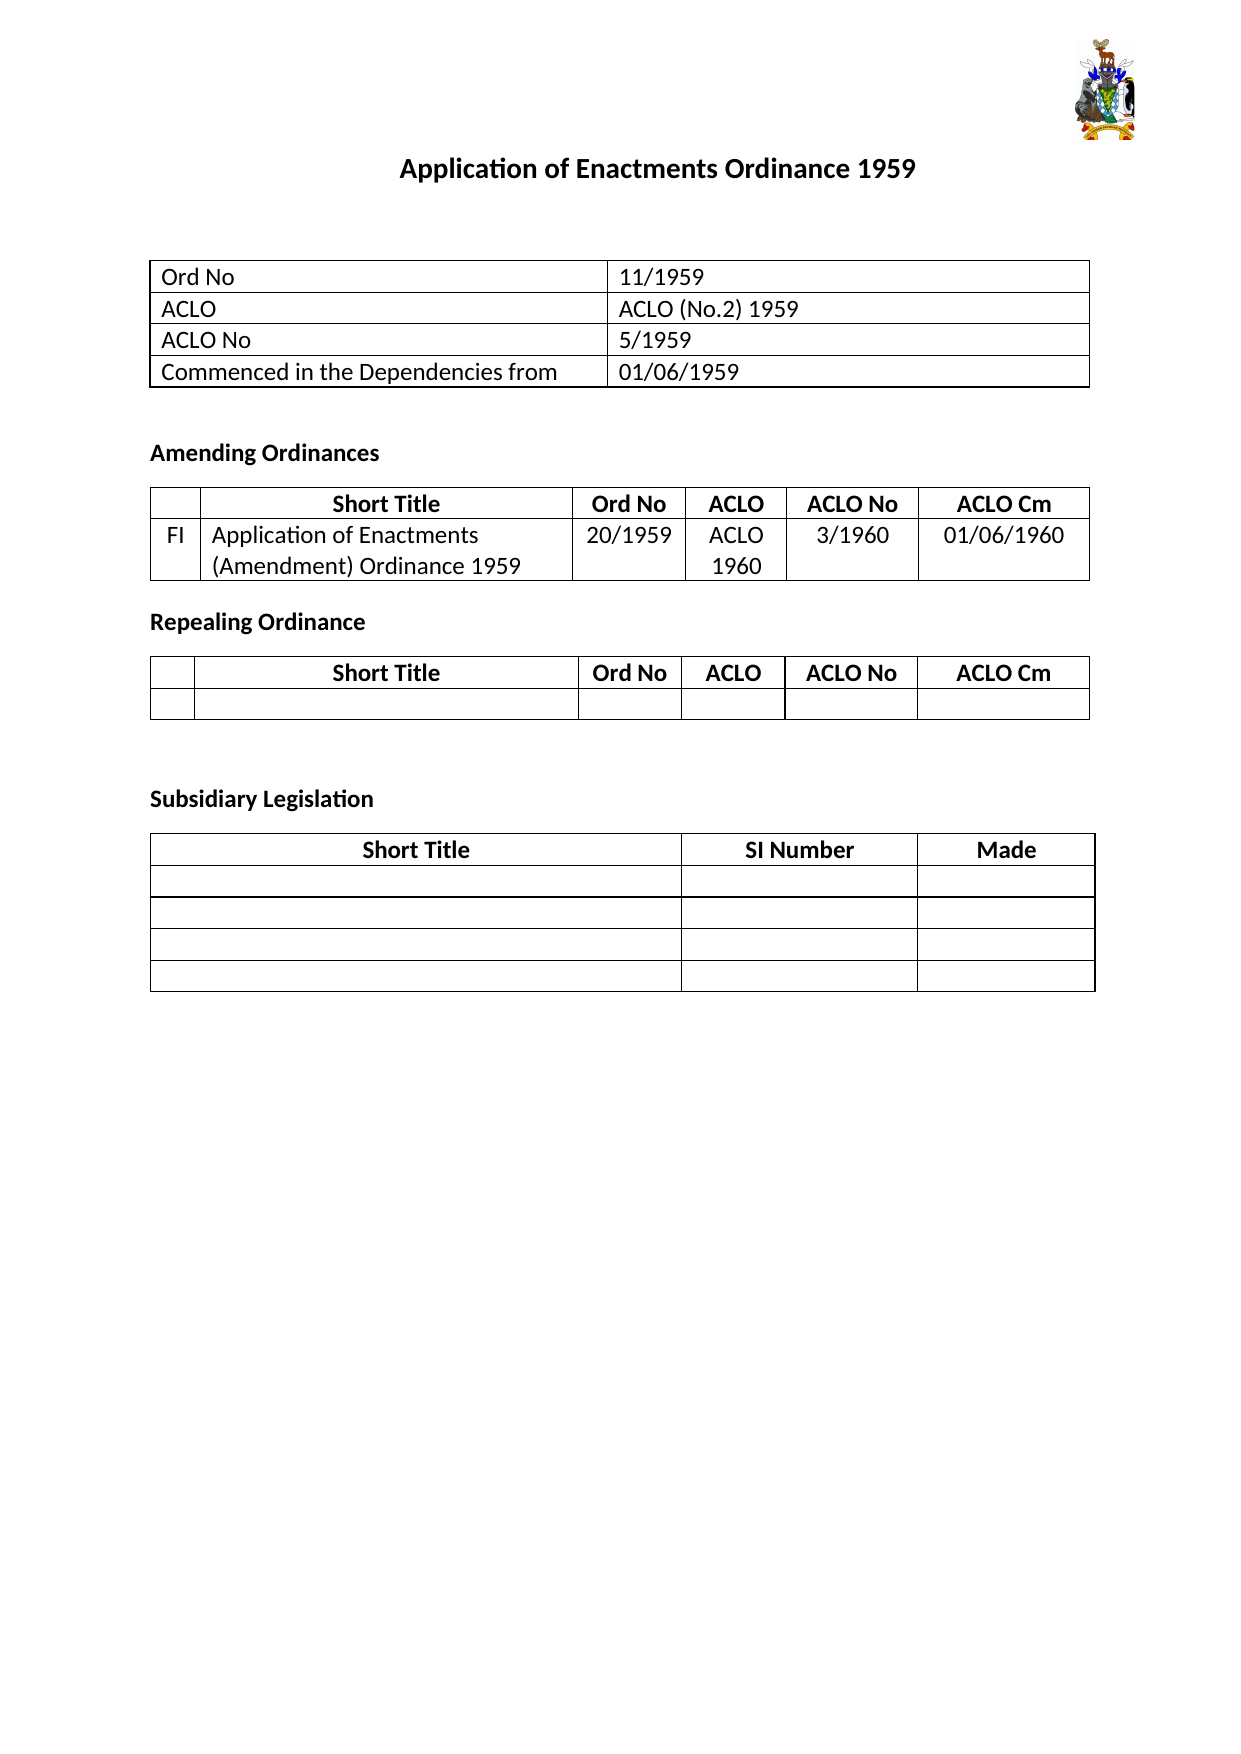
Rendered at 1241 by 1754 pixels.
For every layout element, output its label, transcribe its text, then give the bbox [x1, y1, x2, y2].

table_cell [682, 866, 917, 896]
table_cell [151, 866, 681, 896]
table_cell [682, 961, 917, 991]
table_cell 01/06/1959 [608, 356, 1089, 386]
table_header 11/1959 [608, 261, 1089, 292]
table_cell [151, 898, 681, 928]
table_header Short Title [195, 657, 578, 687]
text Application of Enactments Ordinance 1959 [150, 150, 1090, 186]
table_cell [151, 929, 681, 959]
table_header ACLO [686, 488, 786, 518]
table_cell [151, 961, 681, 991]
table_header ACLO [682, 657, 784, 687]
table_cell [786, 689, 917, 719]
table_header Ord No [579, 657, 681, 687]
table_cell ACLO 1960 [686, 519, 786, 580]
table_header Ord No [151, 261, 607, 292]
table_cell Application of Enactments (Amendment) Ordinance 1959 [201, 519, 572, 580]
table_header ACLO No [787, 488, 918, 518]
table_header Ord No [573, 488, 685, 518]
table_cell [918, 961, 1094, 991]
table_header Made [918, 834, 1094, 865]
text Amending Ordinances [150, 437, 1090, 468]
table_cell [682, 689, 784, 719]
table_cell 20/1959 [573, 519, 685, 580]
table_header ACLO Cm [918, 657, 1089, 687]
table_header Short Title [151, 834, 681, 865]
table_cell ACLO [151, 293, 607, 323]
table_cell Commenced in the Dependencies from [151, 356, 607, 386]
table_cell ACLO No [151, 324, 607, 355]
table_cell [579, 689, 681, 719]
text Repealing Ordinance [150, 606, 1090, 637]
table_cell [918, 866, 1094, 896]
table_cell 5/1959 [608, 324, 1089, 355]
table_header SI Number [682, 834, 917, 865]
table_cell [918, 689, 1089, 719]
table_cell [918, 929, 1094, 959]
table_cell [195, 689, 578, 719]
table_cell 01/06/1960 [919, 519, 1089, 580]
table_header ACLO Cm [919, 488, 1089, 518]
table_cell [918, 898, 1094, 928]
table_cell [682, 929, 917, 959]
table_header Short Title [201, 488, 572, 518]
text Subsidiary Legislation [150, 784, 1090, 814]
table_cell FI [151, 519, 200, 580]
table_header [151, 657, 194, 687]
table_cell [682, 898, 917, 928]
table_cell ACLO (No.2) 1959 [608, 293, 1089, 323]
table_header [151, 488, 200, 518]
table_header ACLO No [786, 657, 917, 687]
table_cell 3/1960 [787, 519, 918, 580]
table_cell [151, 689, 194, 719]
